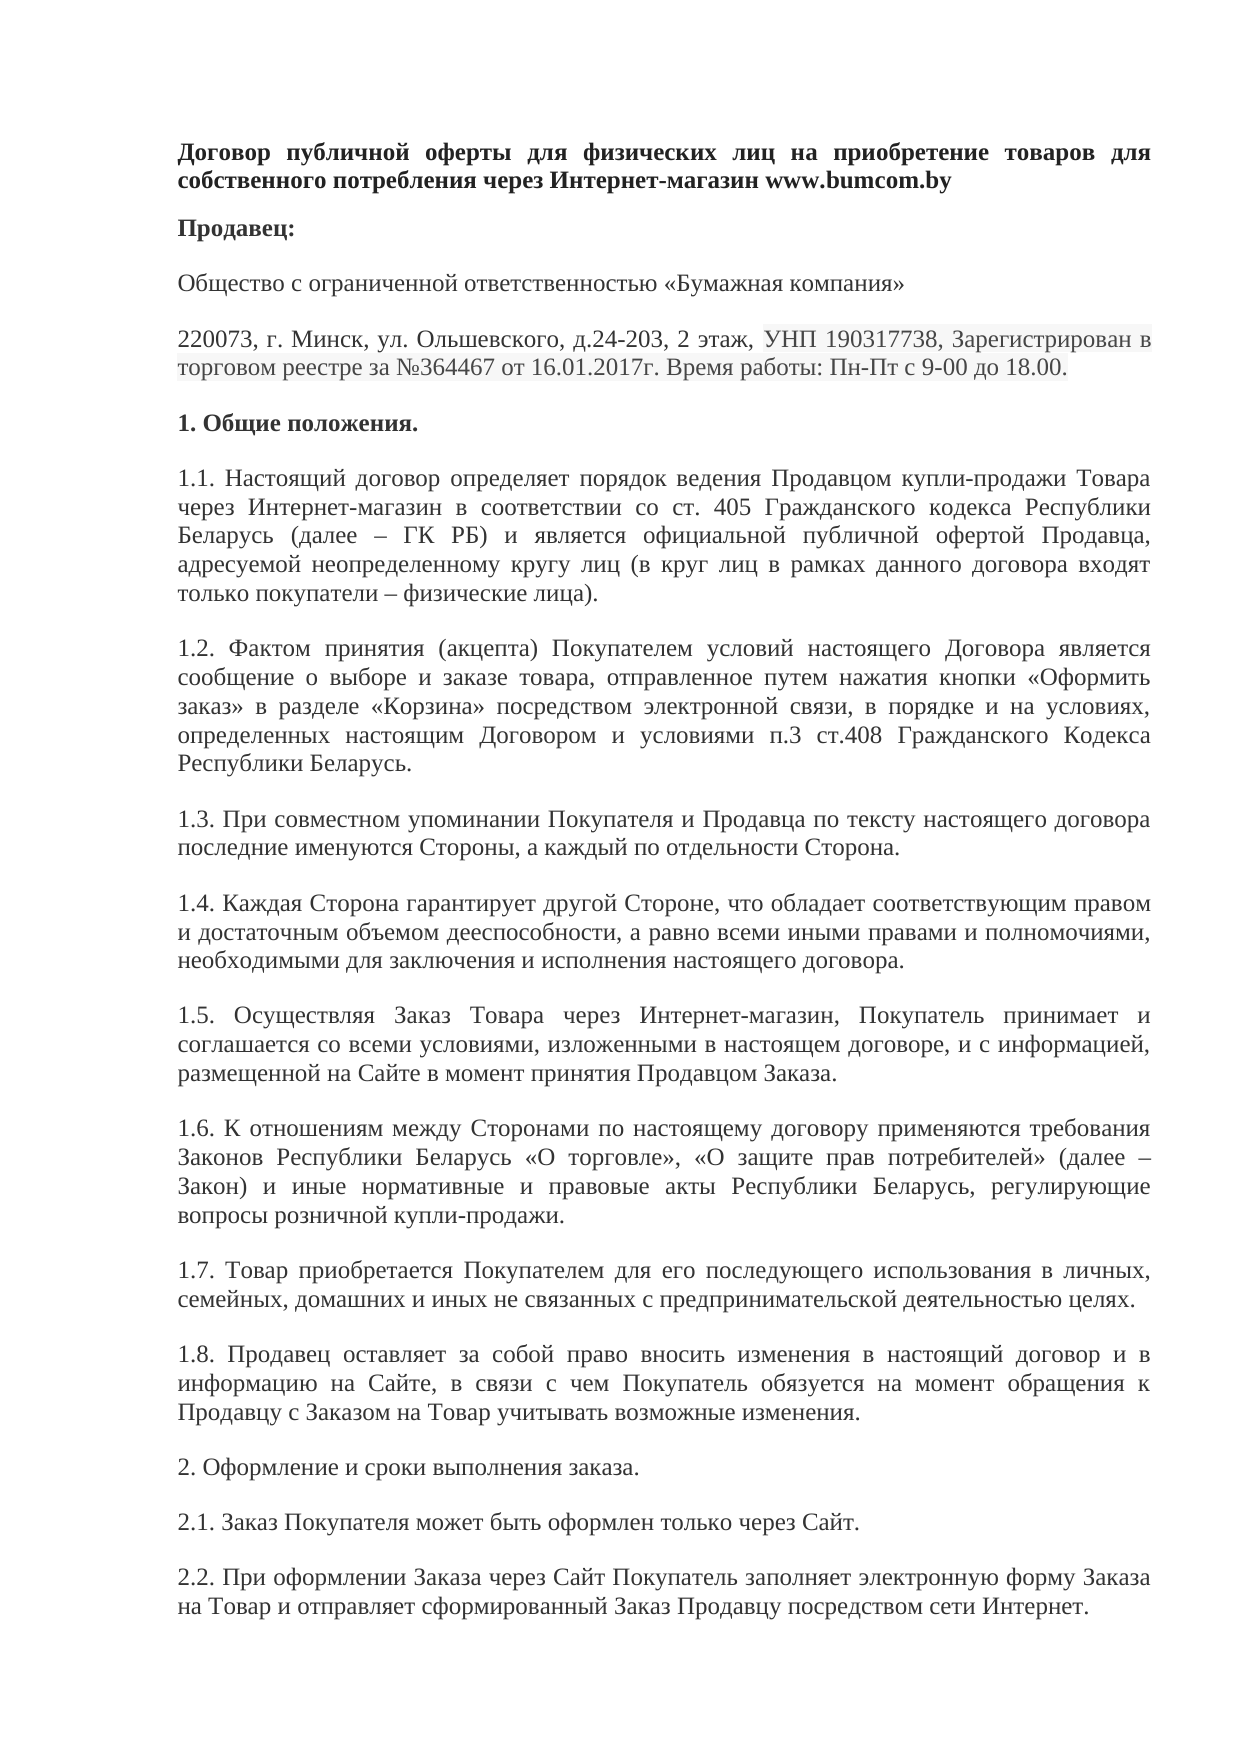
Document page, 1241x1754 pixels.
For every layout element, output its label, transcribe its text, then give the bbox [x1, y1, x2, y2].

text 2.1. Заказ Покупателя может быть оформлен только через Сайт. [177, 1507, 1152, 1536]
text 1.4. Каждая Сторона гарантирует другой Стороне, что обладает соответствующим правом и достаточным объемом дееспособности, а равно всеми иными правами и полномочиями, необходимыми для заключения и исполнения настоящего договора. [177, 888, 1152, 974]
text 1.8. Продавец оставляет за собой право вносить изменения в настоящий договор и в информацию на Сайте, в связи с чем Покупатель обязуется на момент обращения к Продавцу с Заказом на Товар учитывать возможные изменения. [177, 1339, 1152, 1425]
text 2.2. При оформлении Заказа через Сайт Покупатель заполняет электронную форму Заказа на Товар и отправляет сформированный Заказ Продавцу посредством сети Интернет. [177, 1562, 1152, 1620]
text 2. Оформление и сроки выполнения заказа. [177, 1452, 1152, 1481]
text 1.3. При совместном упоминании Покупателя и Продавца по тексту настоящего договора последние именуются Стороны, а каждый по отдельности Сторона. [177, 804, 1152, 861]
text Договор публичной оферты для физических лиц на приобретение товаров для собственного потребления через Интернет-магазин www.bumcom.by [177, 137, 1152, 194]
text Продавец: [177, 213, 1152, 242]
text 1.6. К отношениям между Сторонами по настоящему договору применяются требования Законов Республики Беларусь «О торговле», «О защите прав потребителей» (далее – Закон) и иные нормативные и правовые акты Республики Беларусь, регулирующие вопросы розничной купли-продажи. [177, 1113, 1152, 1228]
text 1.2. Фактом принятия (акцепта) Покупателем условий настоящего Договора является сообщение о выборе и заказе товара, отправленное путем нажатия кнопки «Оформить заказ» в разделе «Корзина» посредством электронной связи, в порядке и на условиях, определенных настоящим Договором и условиями п.3 ст.408 Гражданского Кодекса Республики Беларусь. [177, 633, 1152, 777]
text 1.1. Настоящий договор определяет порядок ведения Продавцом купли-продажи Товара через Интернет-магазин в соответствии со ст. 405 Гражданского кодекса Республики Беларусь (далее – ГК РБ) и является официальной публичной офертой Продавца, адресуемой неопределенному кругу лиц (в круг лиц в рамках данного договора входят только покупатели – физические лица). [177, 463, 1152, 607]
text 1. Общие положения. [177, 408, 1152, 437]
text 220073, г. Минск, ул. Ольшевского, д.24-203, 2 этаж, УНП 190317738, Зарегистрирован в торговом реестре за №364467 от 16.01.2017г. Время работы: Пн-Пт с 9-00 до 18.00. [177, 324, 1152, 381]
text Общество с ограниченной ответственностью «Бумажная компания» [177, 268, 1152, 297]
text 1.5. Осуществляя Заказ Товара через Интернет-магазин, Покупатель принимает и соглашается со всеми условиями, изложенными в настоящем договоре, и с информацией, размещенной на Сайте в момент принятия Продавцом Заказа. [177, 1001, 1152, 1087]
text 1.7. Товар приобретается Покупателем для его последующего использования в личных, семейных, домашних и иных не связанных с предпринимательской деятельностью целях. [177, 1255, 1152, 1312]
